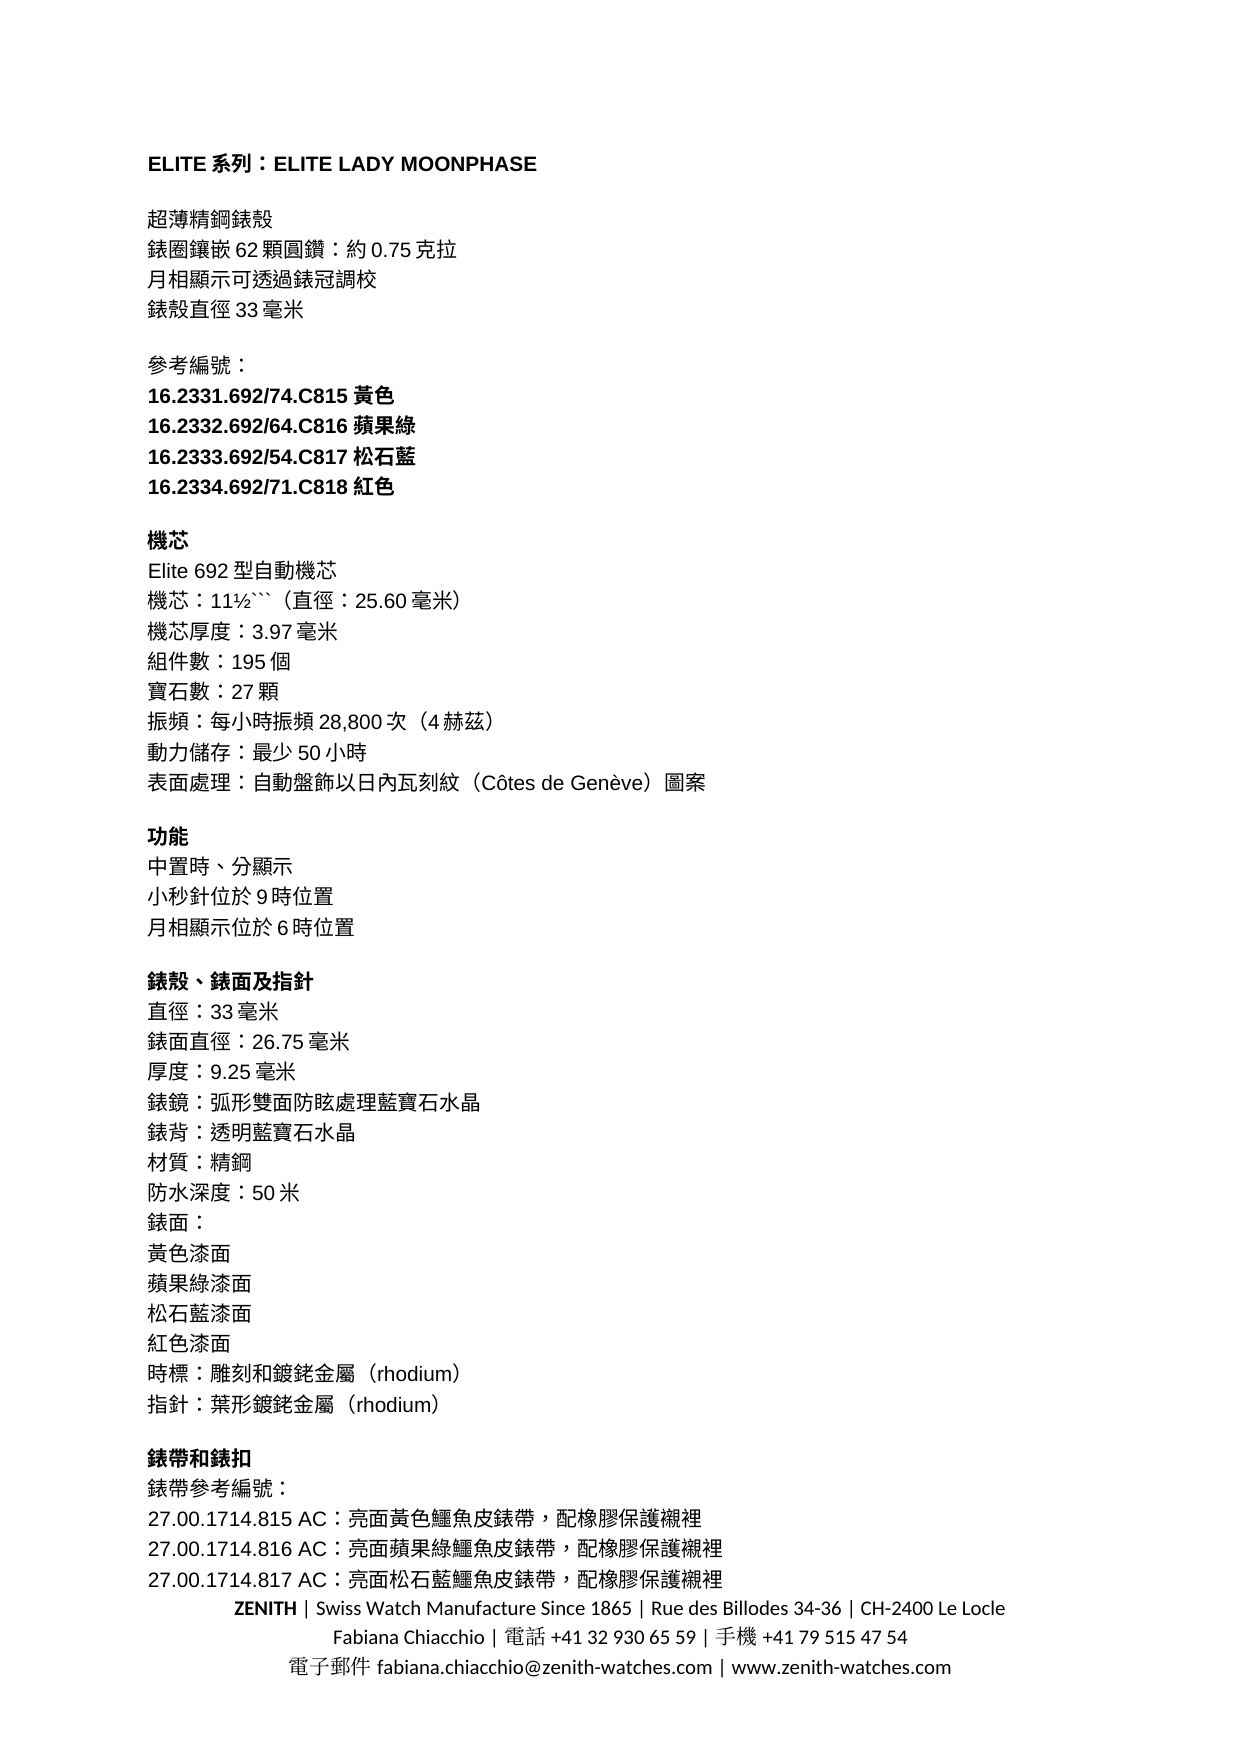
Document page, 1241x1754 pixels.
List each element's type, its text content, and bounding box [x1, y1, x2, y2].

text 月相顯示位於6時位置 [148, 911, 1093, 941]
text 超薄精鋼錶殼 [148, 203, 1093, 233]
text 機芯 [148, 524, 1093, 554]
text 動力儲存：最少50小時 [148, 736, 1093, 766]
text 表面處理：自動盤飾以日內瓦刻紋（Côtes de Genève）圖案 [148, 766, 1093, 796]
text Elite 692型自動機芯 [148, 554, 1093, 585]
text 紅色漆面 [148, 1327, 1093, 1358]
text 錶面直徑：26.75毫米 [148, 1025, 1093, 1056]
text 蘋果綠漆面 [148, 1267, 1093, 1297]
text 錶圈鑲嵌62顆圓鑽：約0.75克拉 [148, 233, 1093, 263]
text 寶石數：27顆 [148, 675, 1093, 706]
text 振頻：每小時振頻28,800次（4赫茲） [148, 706, 1093, 736]
text 錶鏡：弧形雙面防眩處理藍寶石水晶 [148, 1086, 1093, 1116]
text 錶帶和錶扣 [148, 1442, 1093, 1472]
text ELITE系列：ELITE LADY MOONPHASE [148, 148, 1093, 178]
text 組件數：195個 [148, 645, 1093, 675]
text 錶背：透明藍寶石水晶 [148, 1116, 1093, 1146]
text 功能 [148, 820, 1093, 850]
text 16.2334.692/71.C818 紅色 [148, 470, 1093, 500]
text 月相顯示可透過錶冠調校 [148, 263, 1093, 294]
text 小秒針位於9時位置 [148, 881, 1093, 911]
text 材質：精鋼 [148, 1146, 1093, 1176]
text 直徑：33毫米 [148, 995, 1093, 1025]
text 機芯：11½```（直徑：25.60毫米） [148, 585, 1093, 615]
text 中置時、分顯示 [148, 850, 1093, 881]
text 錶面： [148, 1207, 1093, 1237]
text 防水深度：50米 [148, 1176, 1093, 1207]
text 27.00.1714.815 AC：亮面黃色鱷魚皮錶帶，配橡膠保護襯裡 [148, 1502, 1093, 1533]
text 27.00.1714.817 AC：亮面松石藍鱷魚皮錶帶，配橡膠保護襯裡 [148, 1563, 1093, 1593]
text 指針：葉形鍍銠金屬（rhodium） [148, 1388, 1093, 1418]
text 16.2331.692/74.C815 黃色 [148, 379, 1093, 410]
text 錶殼直徑33毫米 [148, 294, 1093, 324]
text 16.2333.692/54.C817 松石藍 [148, 440, 1093, 470]
text 錶帶參考編號： [148, 1472, 1093, 1502]
text 16.2332.692/64.C816 蘋果綠 [148, 410, 1093, 440]
text 松石藍漆面 [148, 1297, 1093, 1327]
text 錶殼、錶面及指針 [148, 965, 1093, 995]
text 27.00.1714.816 AC：亮面蘋果綠鱷魚皮錶帶，配橡膠保護襯裡 [148, 1533, 1093, 1563]
text 厚度：9.25毫米 [148, 1056, 1093, 1086]
text 參考編號： [148, 349, 1093, 379]
text 時標：雕刻和鍍銠金屬（rhodium） [148, 1358, 1093, 1388]
text 黃色漆面 [148, 1237, 1093, 1267]
text 機芯厚度：3.97毫米 [148, 615, 1093, 645]
